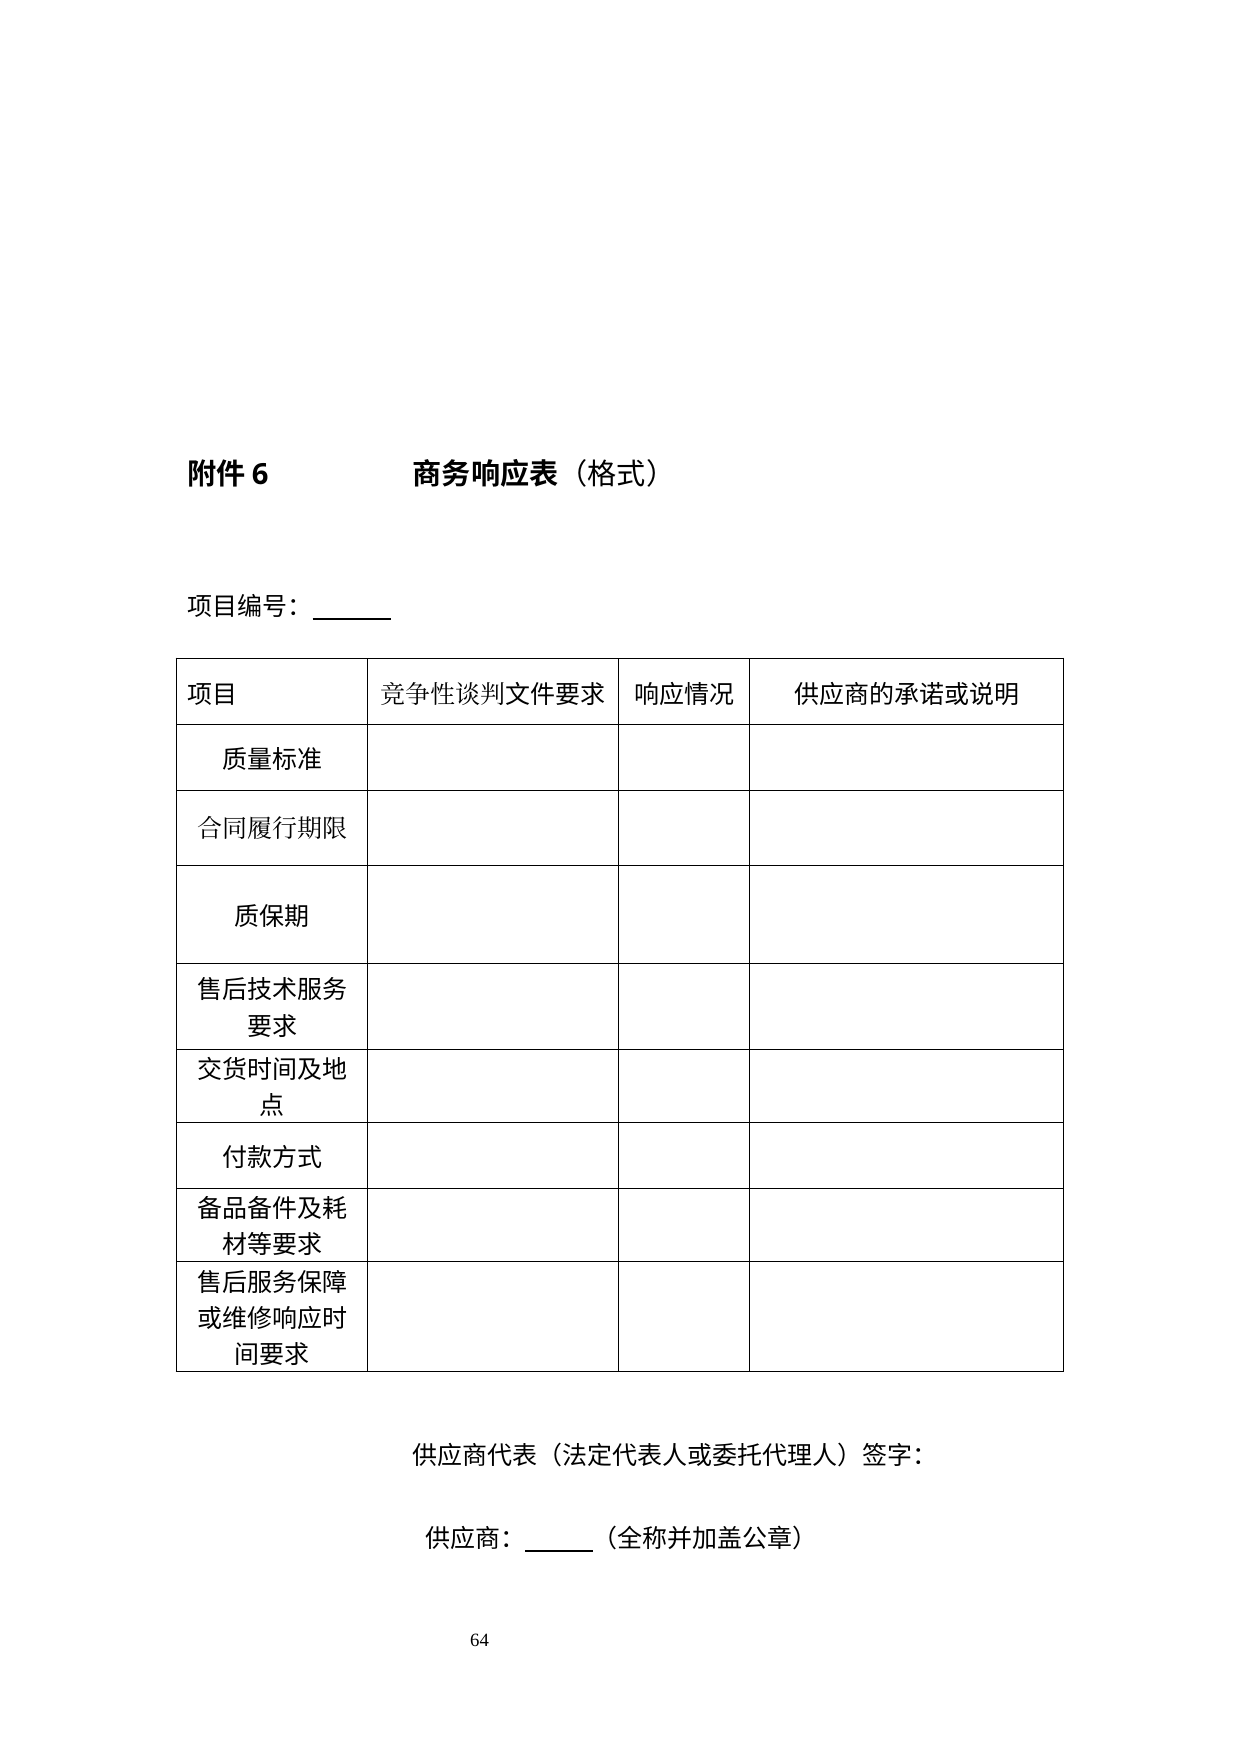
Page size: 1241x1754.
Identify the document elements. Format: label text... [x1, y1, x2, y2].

table_cell 备品备件及耗材等要求 [177, 1189, 367, 1261]
table_cell [619, 791, 749, 865]
table_cell [368, 964, 618, 1048]
table_cell 售后技术服务要求 [177, 964, 367, 1048]
table_cell [750, 1189, 1063, 1261]
table_cell [619, 964, 749, 1048]
table_cell 合同履行期限 [177, 791, 367, 865]
table_cell [750, 1050, 1063, 1122]
text 附件6 商务响应表（格式） [187, 451, 1053, 493]
text 项目编号： [187, 587, 1053, 623]
table_header 响应情况 [619, 659, 749, 724]
table_cell 售后服务保障或维修响应时间要求 [177, 1262, 367, 1371]
table_cell [619, 1123, 749, 1188]
table_header 项目 [177, 659, 367, 724]
table_header 供应商的承诺或说明 [750, 659, 1063, 724]
table_cell [750, 964, 1063, 1048]
table_cell [750, 725, 1063, 790]
table_cell [750, 1123, 1063, 1188]
table_cell [750, 1262, 1063, 1371]
table_cell [368, 866, 618, 963]
table_cell 付款方式 [177, 1123, 367, 1188]
table_cell [619, 1262, 749, 1371]
table_cell 交货时间及地点 [177, 1050, 367, 1122]
table_cell [619, 1050, 749, 1122]
table_cell [368, 1262, 618, 1371]
table_cell 质量标准 [177, 725, 367, 790]
table_cell [368, 1123, 618, 1188]
table_cell [368, 1189, 618, 1261]
table_cell [368, 1050, 618, 1122]
table_cell [368, 791, 618, 865]
text 供应商： （全称并加盖公章） [187, 1504, 1053, 1569]
table_cell [619, 1189, 749, 1261]
table_header 竞争性谈判文件要求 [368, 659, 618, 724]
table_cell [619, 725, 749, 790]
table_cell [619, 866, 749, 963]
text 供应商代表（法定代表人或委托代理人）签字： [187, 1421, 1053, 1486]
table_cell [368, 725, 618, 790]
table_cell [750, 791, 1063, 865]
table_cell 质保期 [177, 866, 367, 963]
table_cell [750, 866, 1063, 963]
